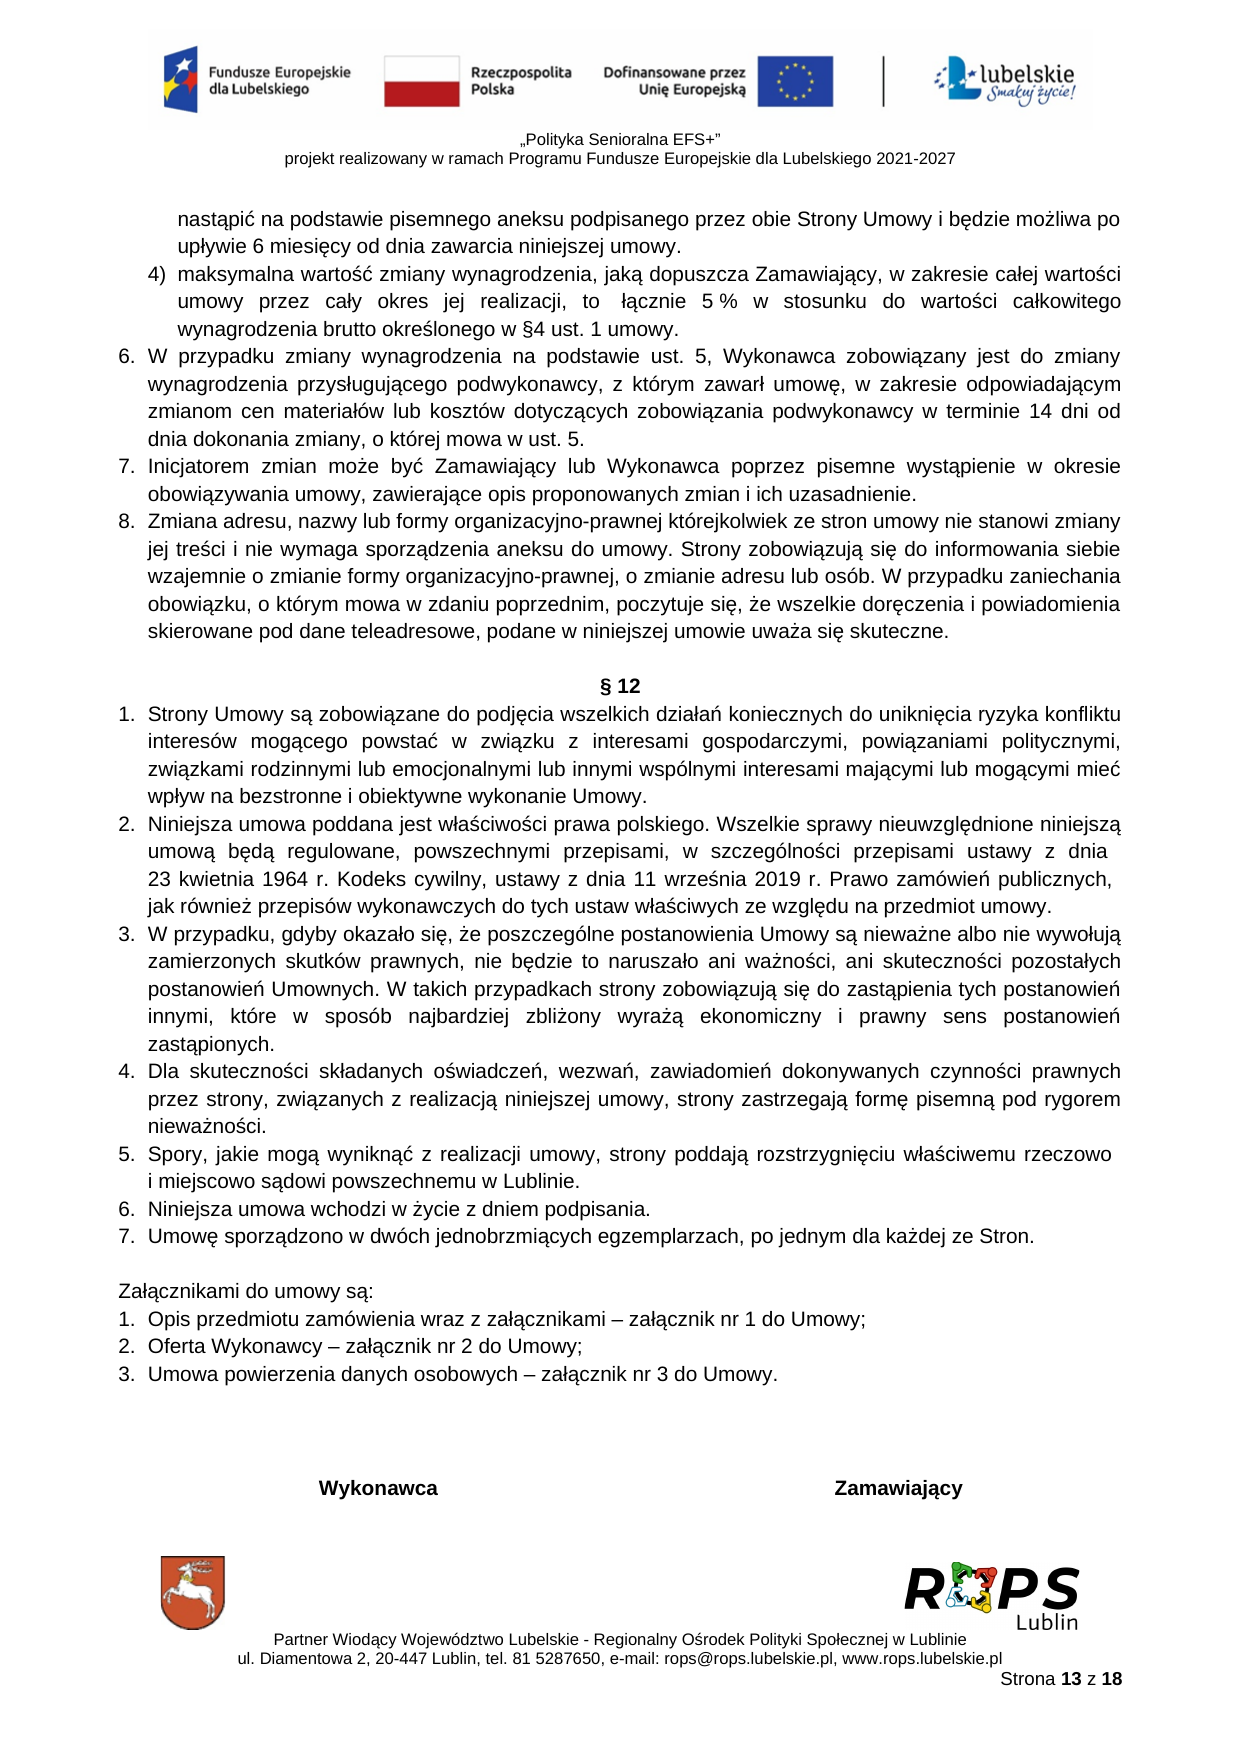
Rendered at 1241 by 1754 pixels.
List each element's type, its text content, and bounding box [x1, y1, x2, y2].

text Załącznikami do umowy są: [118, 1279, 1122, 1303]
text § 12 [118, 674, 1122, 698]
list Inicjatorem zmian może być Zamawiający lub Wykonawca poprzez pisemne wystąpienie w okresie obowiązywania umowy, zawierające opis proponowanych zmian i ich uzasadnienie. [118, 454, 1122, 506]
list W przypadku, gdyby okazało się, że poszczególne postanowienia Umowy są nieważne albo nie wywołują zamierzonych skutków prawnych, nie będzie to naruszało ani ważności, ani skuteczności pozostałych postanowień Umownych. W takich przypadkach strony zobowiązują się do zastąpienia tych postanowień innymi, które w sposób najbardziej zbliżony wyrażą ekonomiczny i prawny sens postanowień zastąpionych. [118, 922, 1122, 1056]
picture [160, 1556, 226, 1630]
table_header Wykonawca [118, 1472, 638, 1508]
picture [904, 1562, 1080, 1630]
table_header Zamawiający [639, 1472, 1159, 1508]
list maksymalna wartość zmiany wynagrodzenia, jaką dopuszcza Zamawiający, w zakresie całej wartości umowy przez cały okres jej realizacji, to łącznie 5 % w stosunku do wartości całkowitego wynagrodzenia brutto określonego w §4 ust. 1 umowy. [148, 262, 1122, 341]
picture [147, 29, 1093, 130]
list Strony Umowy są zobowiązane do podjęcia wszelkich działań koniecznych do uniknięcia ryzyka konfliktu interesów mogącego powstać w związku z interesami gospodarczymi, powiązaniami politycznymi, związkami rodzinnymi lub emocjonalnymi lub innymi wspólnymi interesami mającymi lub mogącymi mieć wpływ na bezstronne i obiektywne wykonanie Umowy. [118, 702, 1122, 808]
list Dla skuteczności składanych oświadczeń, wezwań, zawiadomień dokonywanych czynności prawnych przez strony, związanych z realizacją niniejszej umowy, strony zastrzegają formę pisemną pod rygorem nieważności. [118, 1059, 1122, 1138]
list Umowa powierzenia danych osobowych – załącznik nr 3 do Umowy. [118, 1362, 1122, 1386]
list Niniejsza umowa wchodzi w życie z dniem podpisania. [118, 1197, 1122, 1221]
list Niniejsza umowa poddana jest właściwości prawa polskiego. Wszelkie sprawy nieuwzględnione niniejszą umową będą regulowane, powszechnymi przepisami, w szczególności przepisami ustawy z dnia 23 kwietnia 1964 r. Kodeks cywilny, ustawy z dnia 11 września 2019 r. Prawo zamówień publicznych, jak również przepisów wykonawczych do tych ustaw właściwych ze względu na przedmiot umowy. [118, 812, 1122, 918]
list Zmiana adresu, nazwy lub formy organizacyjno-prawnej którejkolwiek ze stron umowy nie stanowi zmiany jej treści i nie wymaga sporządzenia aneksu do umowy. Strony zobowiązują się do informowania siebie wzajemnie o zmianie formy organizacyjno-prawnej, o zmianie adresu lub osób. W przypadku zaniechania obowiązku, o którym mowa w zdaniu poprzednim, poczytuje się, że wszelkie doręczenia i powiadomienia skierowane pod dane teleadresowe, podane w niniejszej umowie uważa się skuteczne. [118, 509, 1122, 643]
list Opis przedmiotu zamówienia wraz z załącznikami – załącznik nr 1 do Umowy; [118, 1307, 1122, 1331]
list Spory, jakie mogą wyniknąć z realizacji umowy, strony poddają rozstrzygnięciu właściwemu rzeczowo i miejscowo sądowi powszechnemu w Lublinie. [118, 1142, 1122, 1193]
list Umowę sporządzono w dwóch jednobrzmiących egzemplarzach, po jednym dla każdej ze Stron. [118, 1224, 1122, 1248]
list Oferta Wykonawcy – załącznik nr 2 do Umowy; [118, 1334, 1122, 1358]
list W przypadku zmiany wynagrodzenia na podstawie ust. 5, Wykonawca zobowiązany jest do zmiany wynagrodzenia przysługującego podwykonawcy, z którym zawarł umowę, w zakresie odpowiadającym zmianom cen materiałów lub kosztów dotyczących zobowiązania podwykonawcy w terminie 14 dni od dnia dokonania zmiany, o której mowa w ust. 5. [118, 344, 1122, 451]
